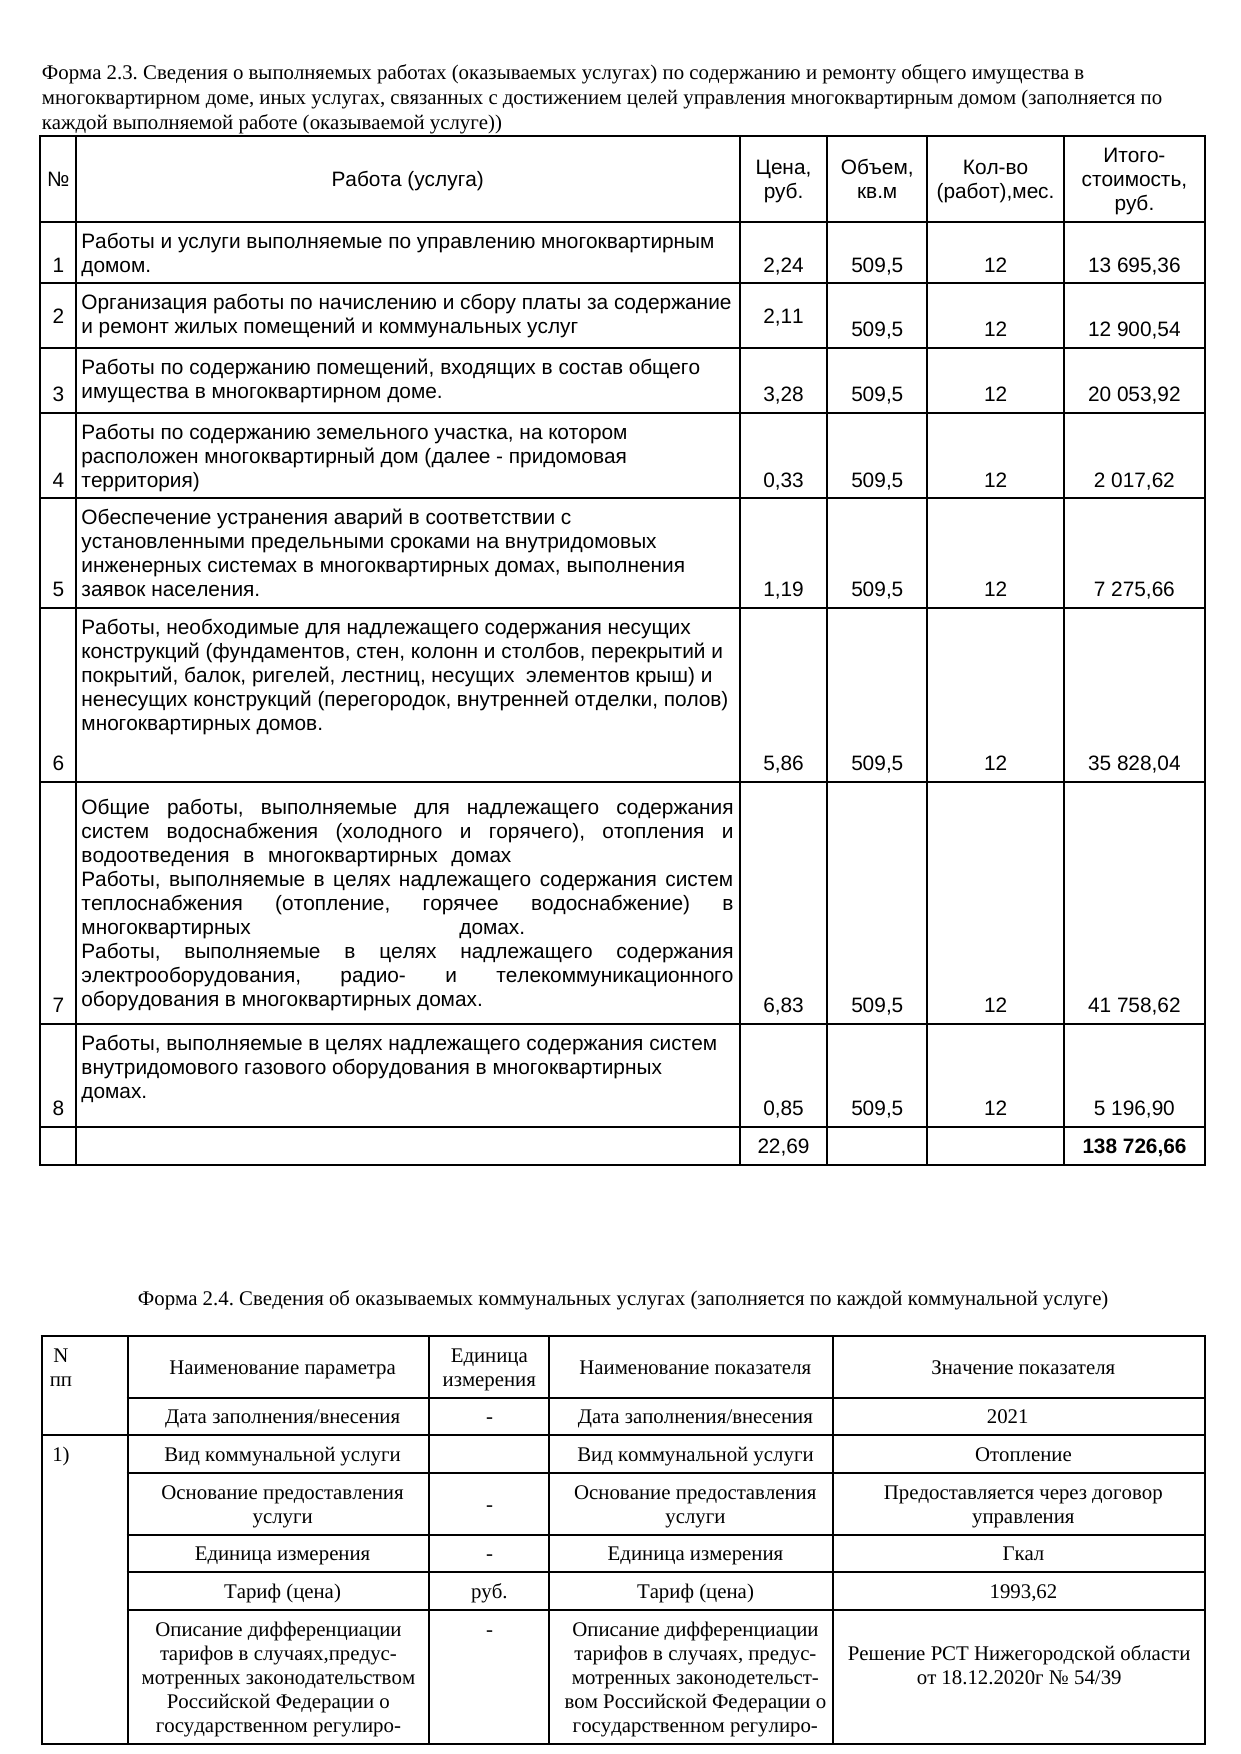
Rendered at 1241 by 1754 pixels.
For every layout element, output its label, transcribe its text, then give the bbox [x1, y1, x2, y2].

table_cell 509,5 [828, 349, 926, 412]
table_cell 7 [41, 783, 75, 1023]
table_cell Тариф (цена) [129, 1573, 428, 1609]
table_header Наименование показателя [550, 1337, 832, 1397]
table_cell 2,11 [741, 284, 826, 347]
table_header № [41, 137, 75, 221]
table_cell 12 900,54 [1065, 284, 1204, 347]
table_header Итого-стоимость, руб. [1065, 137, 1204, 221]
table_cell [834, 1611, 1204, 1742]
table_header N пп [43, 1337, 127, 1434]
table_cell 509,5 [828, 609, 926, 781]
table_cell 2021 [834, 1399, 1204, 1434]
table_cell 138 726,66 [1065, 1128, 1204, 1163]
table_cell - [430, 1536, 548, 1571]
table_cell - [430, 1399, 548, 1434]
table_cell 12 [928, 783, 1063, 1023]
table_cell [928, 1128, 1063, 1163]
table_cell 5 196,90 [1065, 1025, 1204, 1126]
table_cell - [430, 1474, 548, 1533]
table_cell 6,83 [741, 783, 826, 1023]
table_cell 12 [928, 499, 1063, 607]
table_cell 12 [928, 223, 1063, 282]
table_cell [828, 1128, 926, 1163]
table_cell 2,24 [741, 223, 826, 282]
table_cell Работы по содержанию помещений, входящих в состав общего имущества в многоквартирном доме. [77, 349, 739, 412]
text Форма 2.4. Сведения об оказываемых коммунальных услугах (заполняется по каждой коммунальной услуге) [42, 1286, 1205, 1310]
table_cell 6 [41, 609, 75, 781]
table_cell Основание предоставления услуги [129, 1474, 428, 1533]
table_cell 0,85 [741, 1025, 826, 1126]
table_cell Единица измерения [550, 1536, 832, 1571]
table_cell Работы по содержанию земельного участка, на котором расположен многоквартирный дом (далее - придомовая территория) [77, 414, 739, 497]
table_cell 22,69 [741, 1128, 826, 1163]
table_cell 12 [928, 1025, 1063, 1126]
table_cell 509,5 [828, 783, 926, 1023]
table_cell 13 695,36 [1065, 223, 1204, 282]
table_cell 3 [41, 349, 75, 412]
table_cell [129, 1611, 428, 1742]
table_cell 509,5 [828, 223, 926, 282]
table_cell 12 [928, 349, 1063, 412]
table_cell Работы и услуги выполняемые по управлению многоквартирным домом. [77, 223, 739, 282]
table_cell Дата заполнения/внесения [550, 1399, 832, 1434]
table_cell 509,5 [828, 1025, 926, 1126]
table_cell Вид коммунальной услуги [129, 1436, 428, 1472]
table_cell руб. [430, 1573, 548, 1609]
table_cell 1) [43, 1436, 127, 1742]
table_cell 20 053,92 [1065, 349, 1204, 412]
table_cell 12 [928, 414, 1063, 497]
table_cell Вид коммунальной услуги [550, 1436, 832, 1472]
table_cell 2 [41, 284, 75, 347]
table_cell 509,5 [828, 414, 926, 497]
table_cell Гкал [834, 1536, 1204, 1571]
table_cell 12 [928, 284, 1063, 347]
table_cell 3,28 [741, 349, 826, 412]
table_cell Основание предоставления услуги [550, 1474, 832, 1533]
text Форма 2.3. Сведения о выполняемых работах (оказываемых услугах) по содержанию и ремонту общего имущества в многоквартирном доме, иных услугах, связанных с достижением целей управления многоквартирным домом (заполняется по каждой выполняемой работе (оказываемой услуге)) [42, 59, 1173, 134]
table_cell Общие работы, выполняемые для надлежащего содержания систем водоснабжения (холодного и горячего), отопления и водоотведения в многоквартирных домах Работы, выполняемые в целях надлежащего содержания систем теплоснабжения (отопление, горячее водоснабжение) в многоквартирных домах. Работы, выполняемые в целях надлежащего содержания электрооборудования, радио- и телекоммуникационного оборудования в многоквартирных домах. [77, 783, 739, 1023]
table_cell - [430, 1611, 548, 1742]
table_header Единица измерения [430, 1337, 548, 1397]
table_cell Организация работы по начислению и сбору платы за содержание и ремонт жилых помещений и коммунальных услуг [77, 284, 739, 347]
table_header Объем, кв.м [828, 137, 926, 221]
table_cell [550, 1611, 832, 1742]
table_cell [41, 1128, 75, 1163]
table_cell Дата заполнения/внесения [129, 1399, 428, 1434]
table_cell Предоставляется через договор управления [834, 1474, 1204, 1533]
table_cell 12 [928, 609, 1063, 781]
table_cell Работы, необходимые для надлежащего содержания несущих конструкций (фундаментов, стен, колонн и столбов, перекрытий и покрытий, балок, ригелей, лестниц, несущих элементов крыш) и ненесущих конструкций (перегородок, внутренней отделки, полов) многоквартирных домов. [77, 609, 739, 781]
table_cell 2 017,62 [1065, 414, 1204, 497]
table_cell 509,5 [828, 284, 926, 347]
table_cell 7 275,66 [1065, 499, 1204, 607]
table_cell 8 [41, 1025, 75, 1126]
table_cell 509,5 [828, 499, 926, 607]
table_cell 0,33 [741, 414, 826, 497]
table_cell 5 [41, 499, 75, 607]
table_header Цена, руб. [741, 137, 826, 221]
table_cell 35 828,04 [1065, 609, 1204, 781]
table_header Наименование параметра [129, 1337, 428, 1397]
table_header Кол-во (работ),мес. [928, 137, 1063, 221]
table_cell Отопление [834, 1436, 1204, 1472]
table_cell Тариф (цена) [550, 1573, 832, 1609]
table_cell Обеспечение устранения аварий в соответствии с установленными предельными сроками на внутридомовых инженерных системах в многоквартирных домах, выполнения заявок населения. [77, 499, 739, 607]
table_cell 5,86 [741, 609, 826, 781]
table_header Значение показателя [834, 1337, 1204, 1397]
table_cell [430, 1436, 548, 1472]
table_cell 1 [41, 223, 75, 282]
table_header Работа (услуга) [77, 137, 739, 221]
table_cell 1,19 [741, 499, 826, 607]
table_cell 4 [41, 414, 75, 497]
table_cell [77, 1128, 739, 1163]
table_cell 41 758,62 [1065, 783, 1204, 1023]
table_cell 1993,62 [834, 1573, 1204, 1609]
table_cell Работы, выполняемые в целях надлежащего содержания систем внутридомового газового оборудования в многоквартирных домах. [77, 1025, 739, 1126]
table_cell Единица измерения [129, 1536, 428, 1571]
